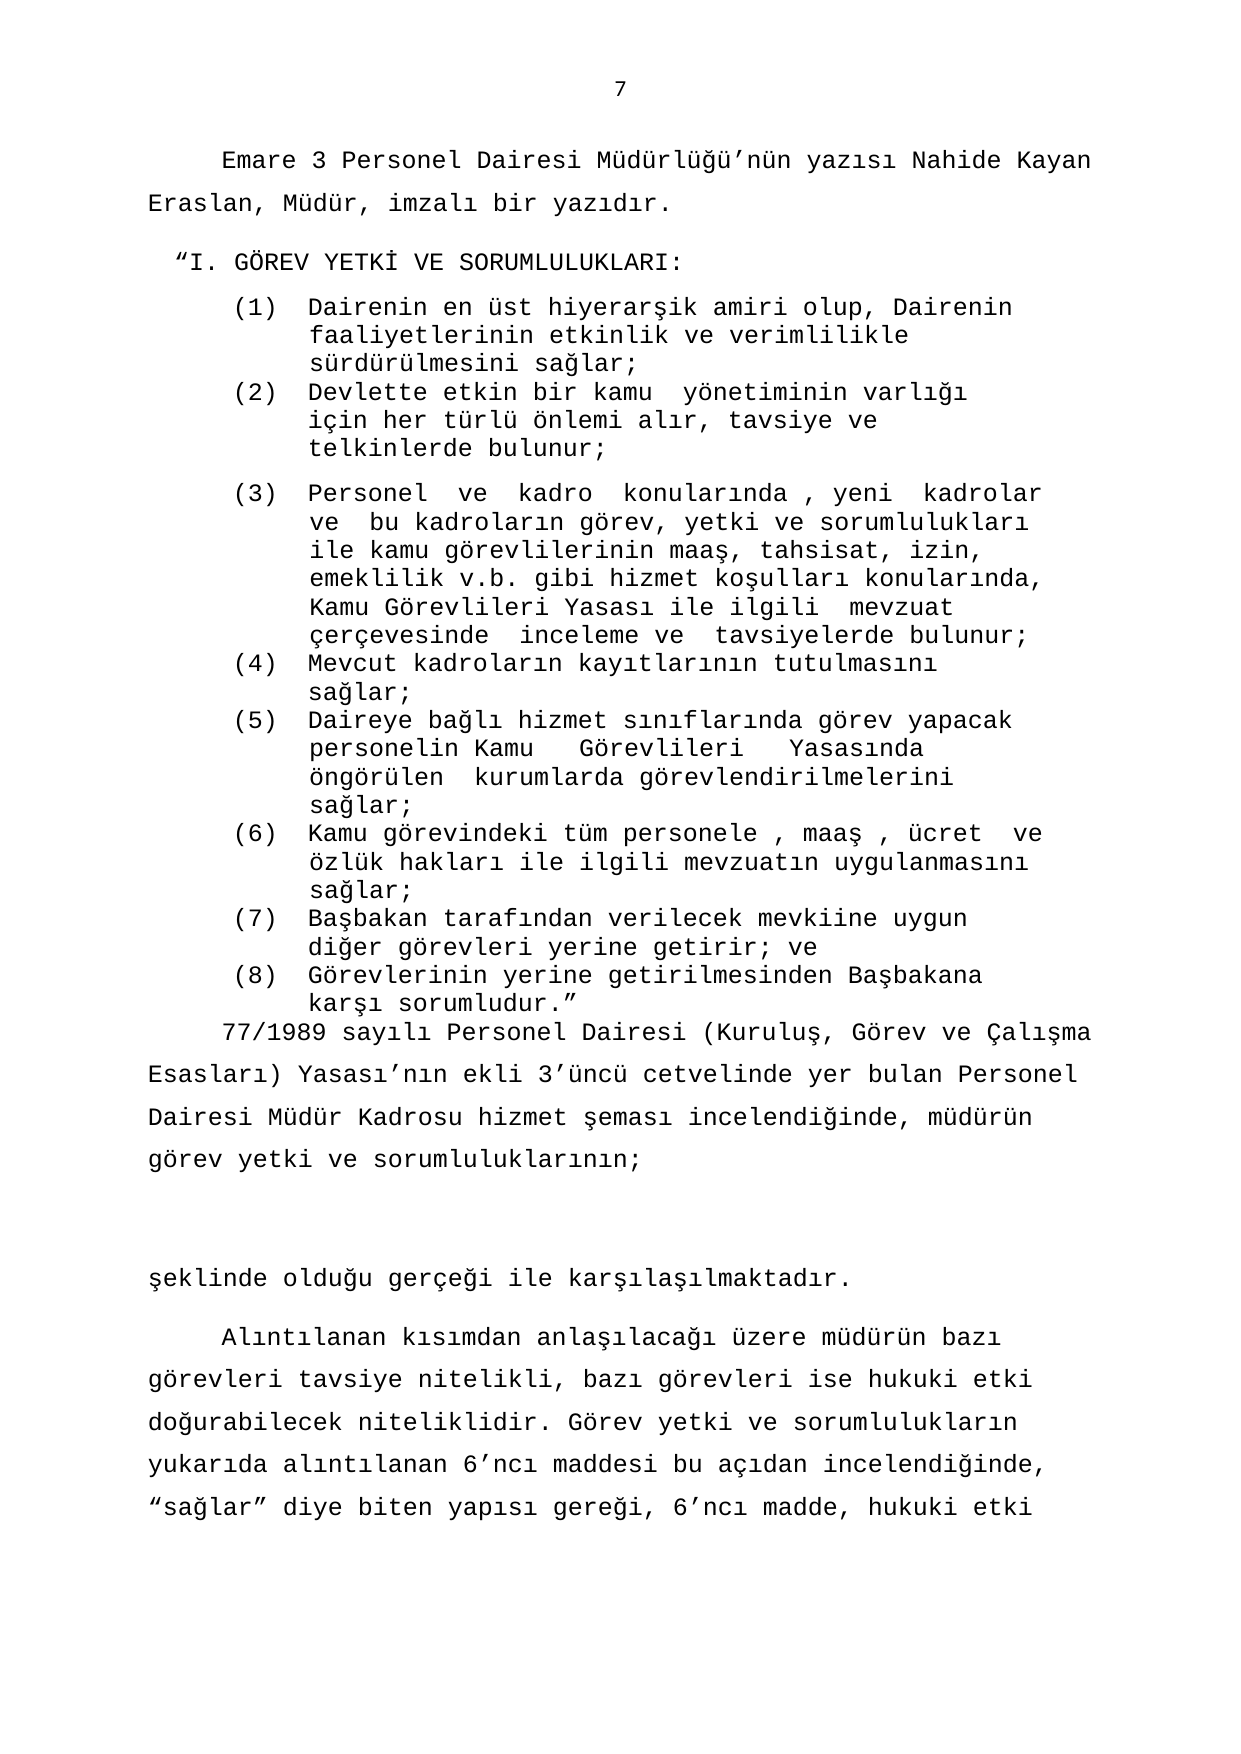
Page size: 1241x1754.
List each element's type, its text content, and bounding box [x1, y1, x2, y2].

table_cell Mevcut kadroların kayıtlarının tutulmasını sağlar; [148, 651, 1060, 708]
table_header “I. GÖREV YETKİ VE SORUMLULUKLARI: [148, 249, 1060, 294]
table_cell Devlette etkin bir kamu yönetiminin varlığı için her türlü önlemi alır, tavsiye ve telkinlerde bulunur; [148, 379, 1060, 481]
text 77/1989 sayılı Personel Dairesi (Kuruluş, Görev ve Çalışma Esasları) Yasası’nın ekli 3’üncü cetvelinde yer bulan Personel Dairesi Müdür Kadrosu hizmet şeması incelendiğinde, müdürün görev yetki ve sorumluluklarının; [148, 1019, 1093, 1175]
text şeklinde olduğu gerçeği ile karşılaşılmaktadır. [148, 1265, 1093, 1293]
table_cell Personel ve kadro konularında , yeni kadrolar ve bu kadroların görev, yetki ve sorumlulukları ile kamu görevlilerinin maaş, tahsisat, izin, emeklilik v.b. gibi hizmet koşulları konularında, Kamu Görevlileri Yasası ile ilgili mevzuat çerçevesinde inceleme ve tavsiyelerde bulunur; [148, 481, 1060, 651]
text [148, 1324, 1093, 1523]
table_cell Daireye bağlı hizmet sınıflarında görev yapacak personelin Kamu Görevlileri Yasasında öngörülen kurumlarda görevlendirilmelerini sağlar; [148, 708, 1060, 821]
table_cell Dairenin en üst hiyerarşik amiri olup, Dairenin faaliyetlerinin etkinlik ve verimlilikle sürdürülmesini sağlar; [148, 294, 1060, 379]
table_cell Kamu görevindeki tüm personele , maaş , ücret ve özlük hakları ile ilgili mevzuatın uygulanmasını sağlar; [148, 821, 1060, 906]
table_cell Görevlerinin yerine getirilmesinden Başbakana karşı sorumludur.” [148, 963, 1060, 1019]
text Emare 3 Personel Dairesi Müdürlüğü’nün yazısı Nahide Kayan Eraslan, Müdür, imzalı bir yazıdır. [148, 148, 1093, 218]
table_cell Başbakan tarafından verilecek mevkiine uygun diğer görevleri yerine getirir; ve [148, 906, 1060, 963]
